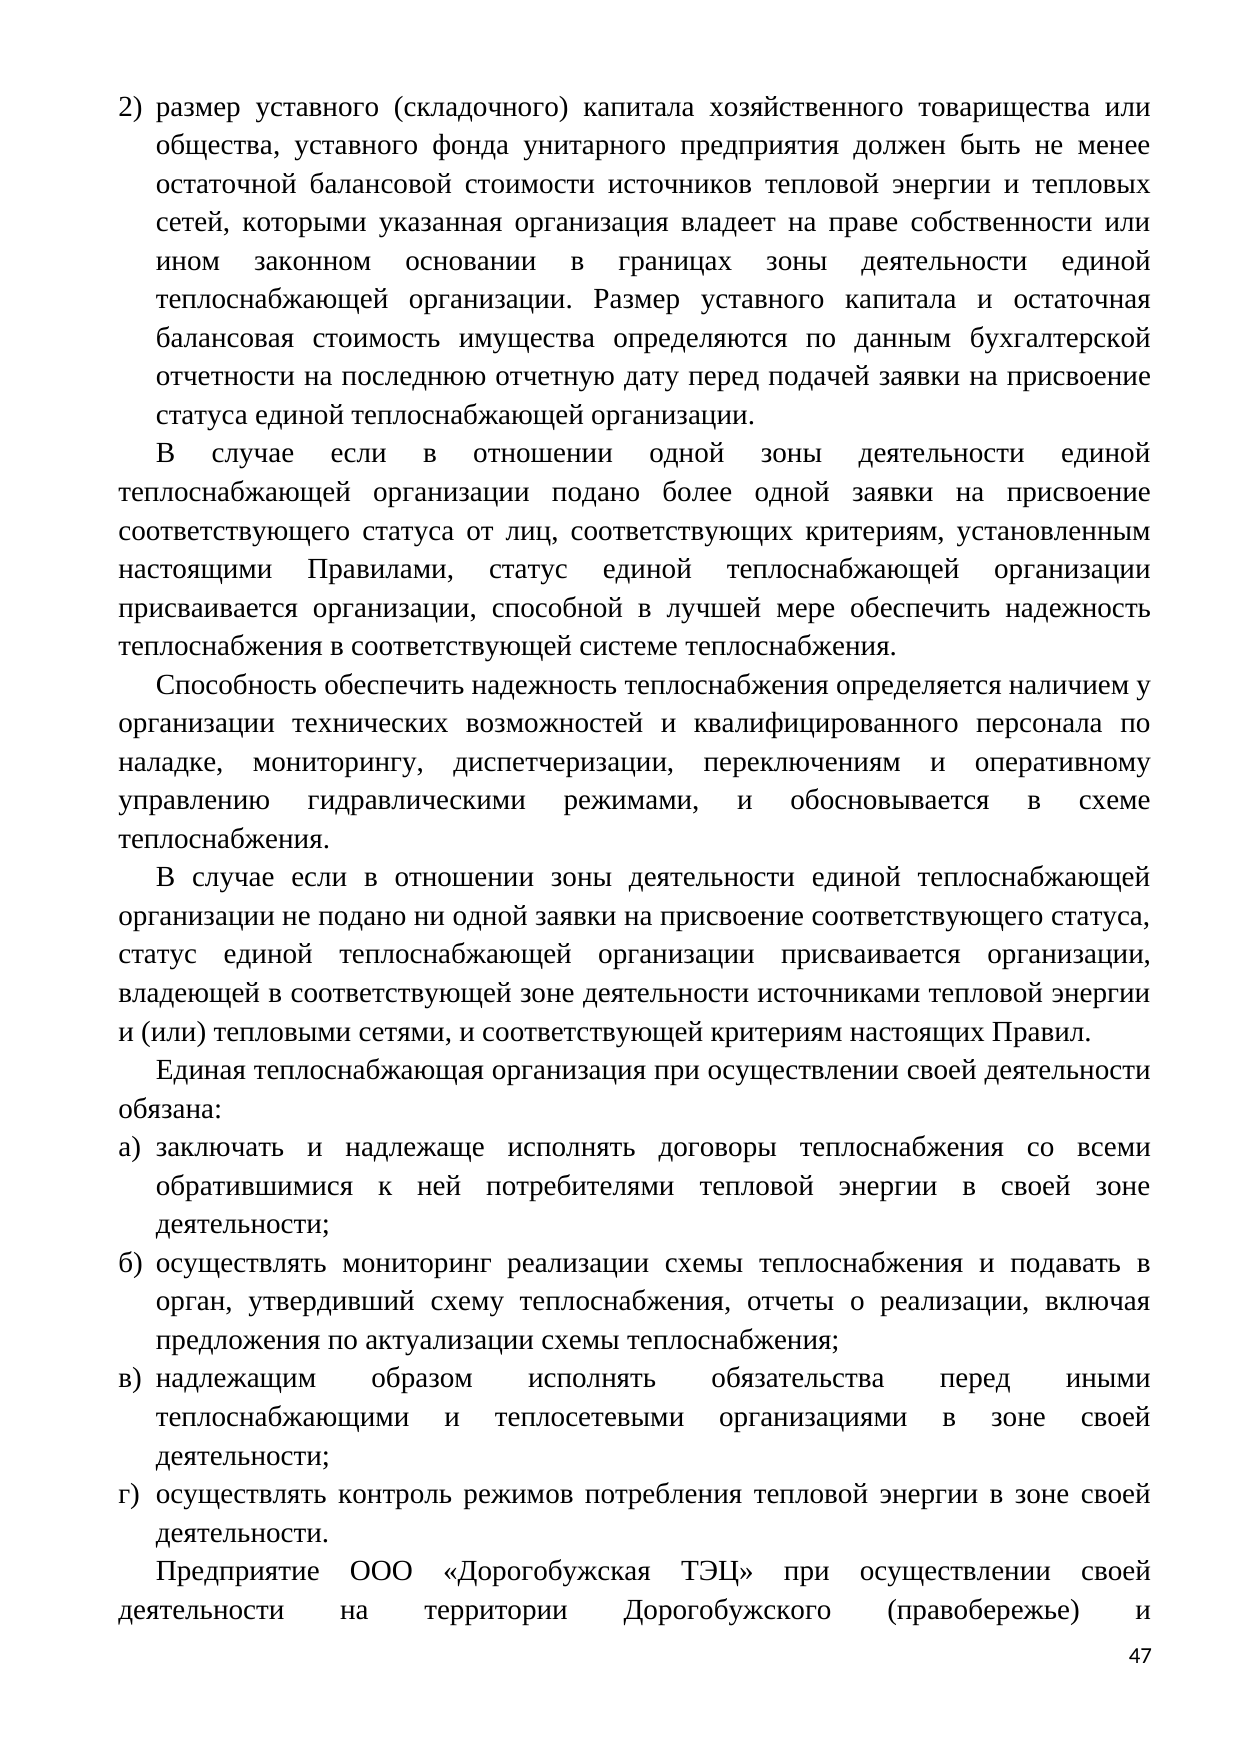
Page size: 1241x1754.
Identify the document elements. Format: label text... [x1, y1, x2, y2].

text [118, 1553, 1152, 1625]
list заключать и надлежаще исполнять договоры теплоснабжения со всеми обратившимися к ней потребителями тепловой энергии в своей зоне деятельности; [118, 1129, 1152, 1240]
list осуществлять контроль режимов потребления тепловой энергии в зоне своей деятельности. [118, 1476, 1152, 1548]
text В случае если в отношении одной зоны деятельности единой теплоснабжающей организации подано более одной заявки на присвоение соответствующего статуса от лиц, соответствующих критериям, установленным настоящими Правилами, статус единой теплоснабжающей организации присваивается организации, способной в лучшей мере обеспечить надежность теплоснабжения в соответствующей системе теплоснабжения. [118, 436, 1152, 662]
text Способность обеспечить надежность теплоснабжения определяется наличием у организации технических возможностей и квалифицированного персонала по наладке, мониторингу, диспетчеризации, переключениям и оперативному управлению гидравлическими режимами, и обосновывается в схеме теплоснабжения. [118, 667, 1152, 854]
list осуществлять мониторинг реализации схемы теплоснабжения и подавать в орган, утвердивший схему теплоснабжения, отчеты о реализации, включая предложения по актуализации схемы теплоснабжения; [118, 1245, 1152, 1356]
list размер уставного (складочного) капитала хозяйственного товарищества или общества, уставного фонда унитарного предприятия должен быть не менее остаточной балансовой стоимости источников тепловой энергии и тепловых сетей, которыми указанная организация владеет на праве собственности или ином законном основании в границах зоны деятельности единой теплоснабжающей организации. Размер уставного капитала и остаточная балансовая стоимость имущества определяются по данным бухгалтерской отчетности на последнюю отчетную дату перед подачей заявки на присвоение статуса единой теплоснабжающей организации. [118, 89, 1152, 431]
text Единая теплоснабжающая организация при осуществлении своей деятельности обязана: [118, 1052, 1152, 1124]
text В случае если в отношении зоны деятельности единой теплоснабжающей организации не подано ни одной заявки на присвоение соответствующего статуса, статус единой теплоснабжающей организации присваивается организации, владеющей в соответствующей зоне деятельности источниками тепловой энергии и (или) тепловыми сетями, и соответствующей критериям настоящих Правил. [118, 859, 1152, 1047]
list надлежащим образом исполнять обязательства перед иными теплоснабжающими и теплосетевыми организациями в зоне своей деятельности; [118, 1361, 1152, 1471]
